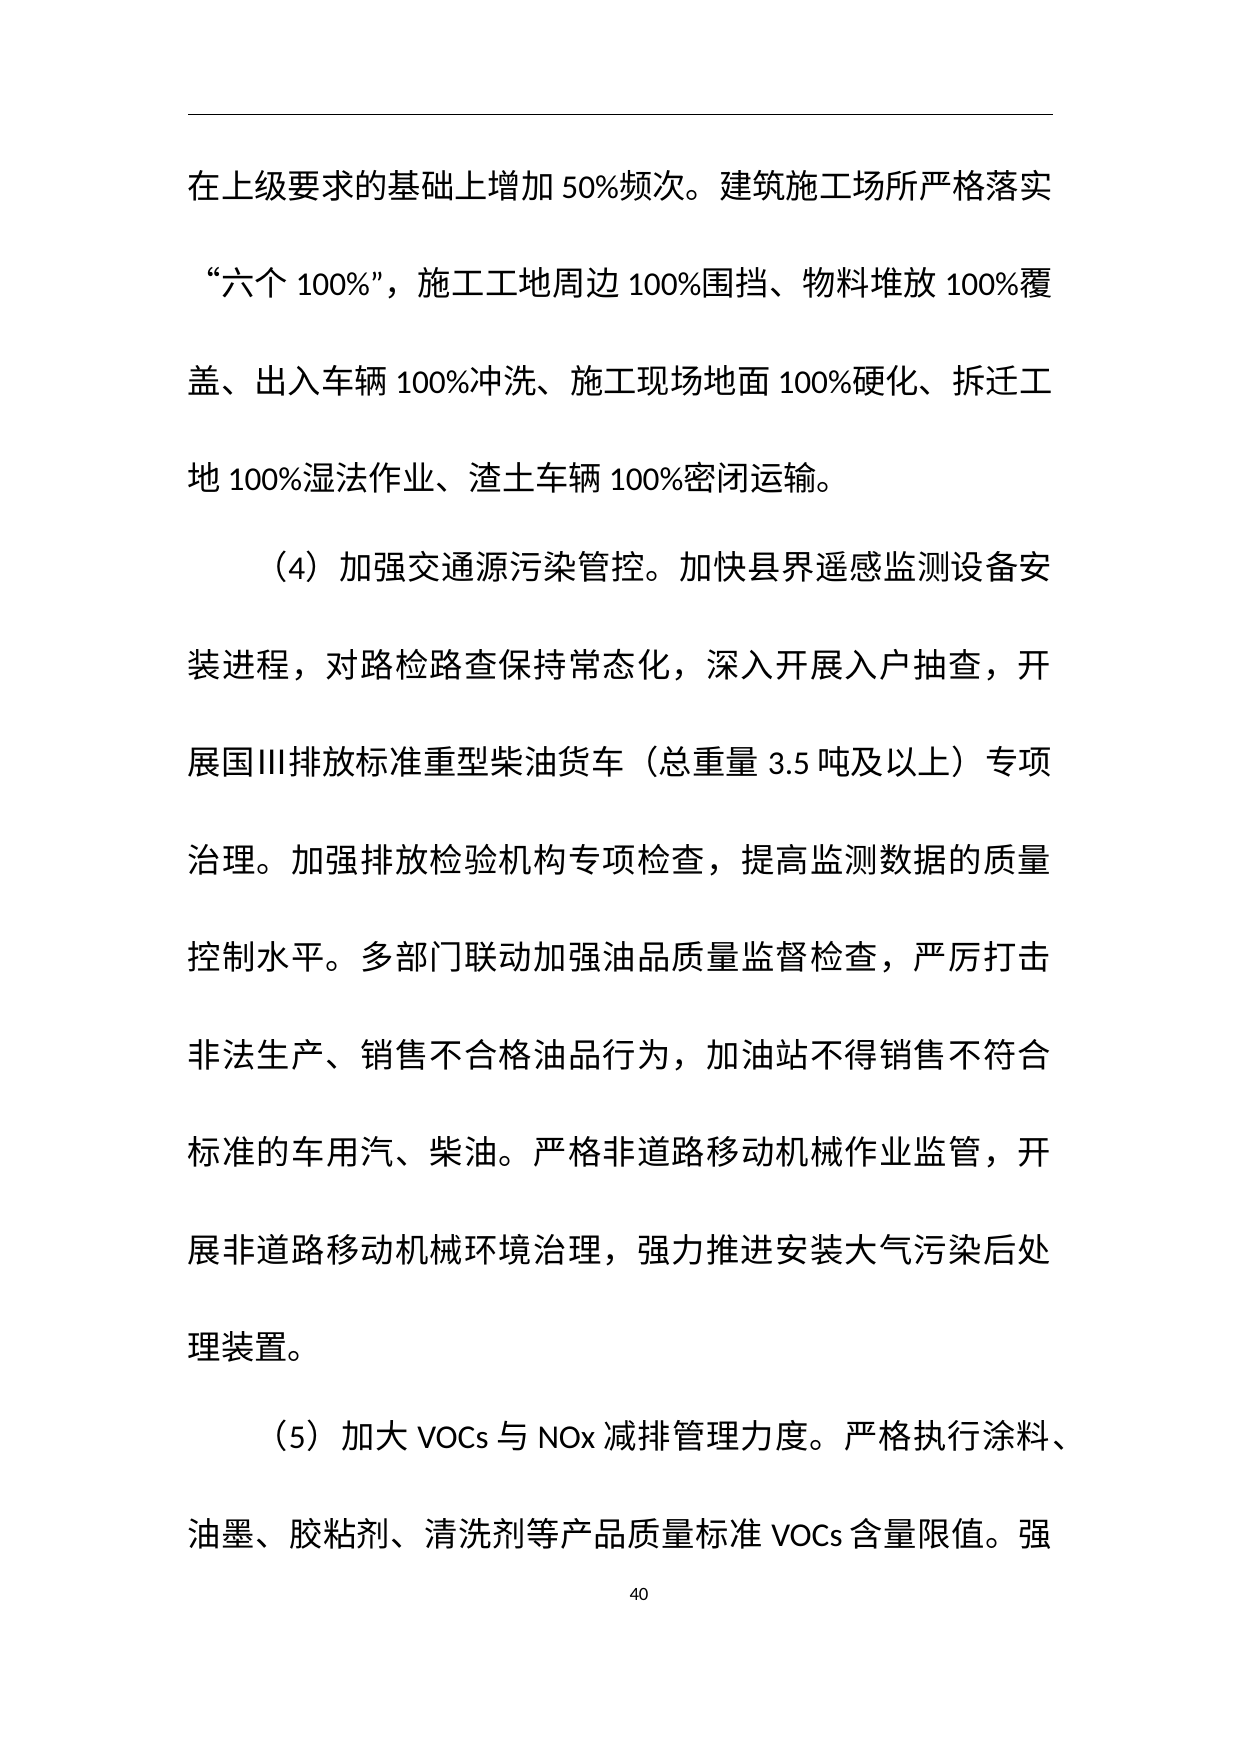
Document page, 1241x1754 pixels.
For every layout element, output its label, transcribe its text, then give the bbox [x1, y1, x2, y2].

text （4）加强交通源污染管控。加快县界遥感监测设备安装进程，对路检路查保持常态化，深入开展入户抽查，开展国Ⅲ排放标准重型柴油货车（总重量3.5吨及以上）专项治理。加强排放检验机构专项检查，提高监测数据的质量控制水平。多部门联动加强油品质量监督检查，严厉打击非法生产、销售不合格油品行为，加油站不得销售不符合标准的车用汽、柴油。严格非道路移动机械作业监管，开展非道路移动机械环境治理，强力推进安装大气污染后处理装置。 [187, 533, 1053, 1378]
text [187, 151, 1053, 509]
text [187, 1402, 1053, 1564]
